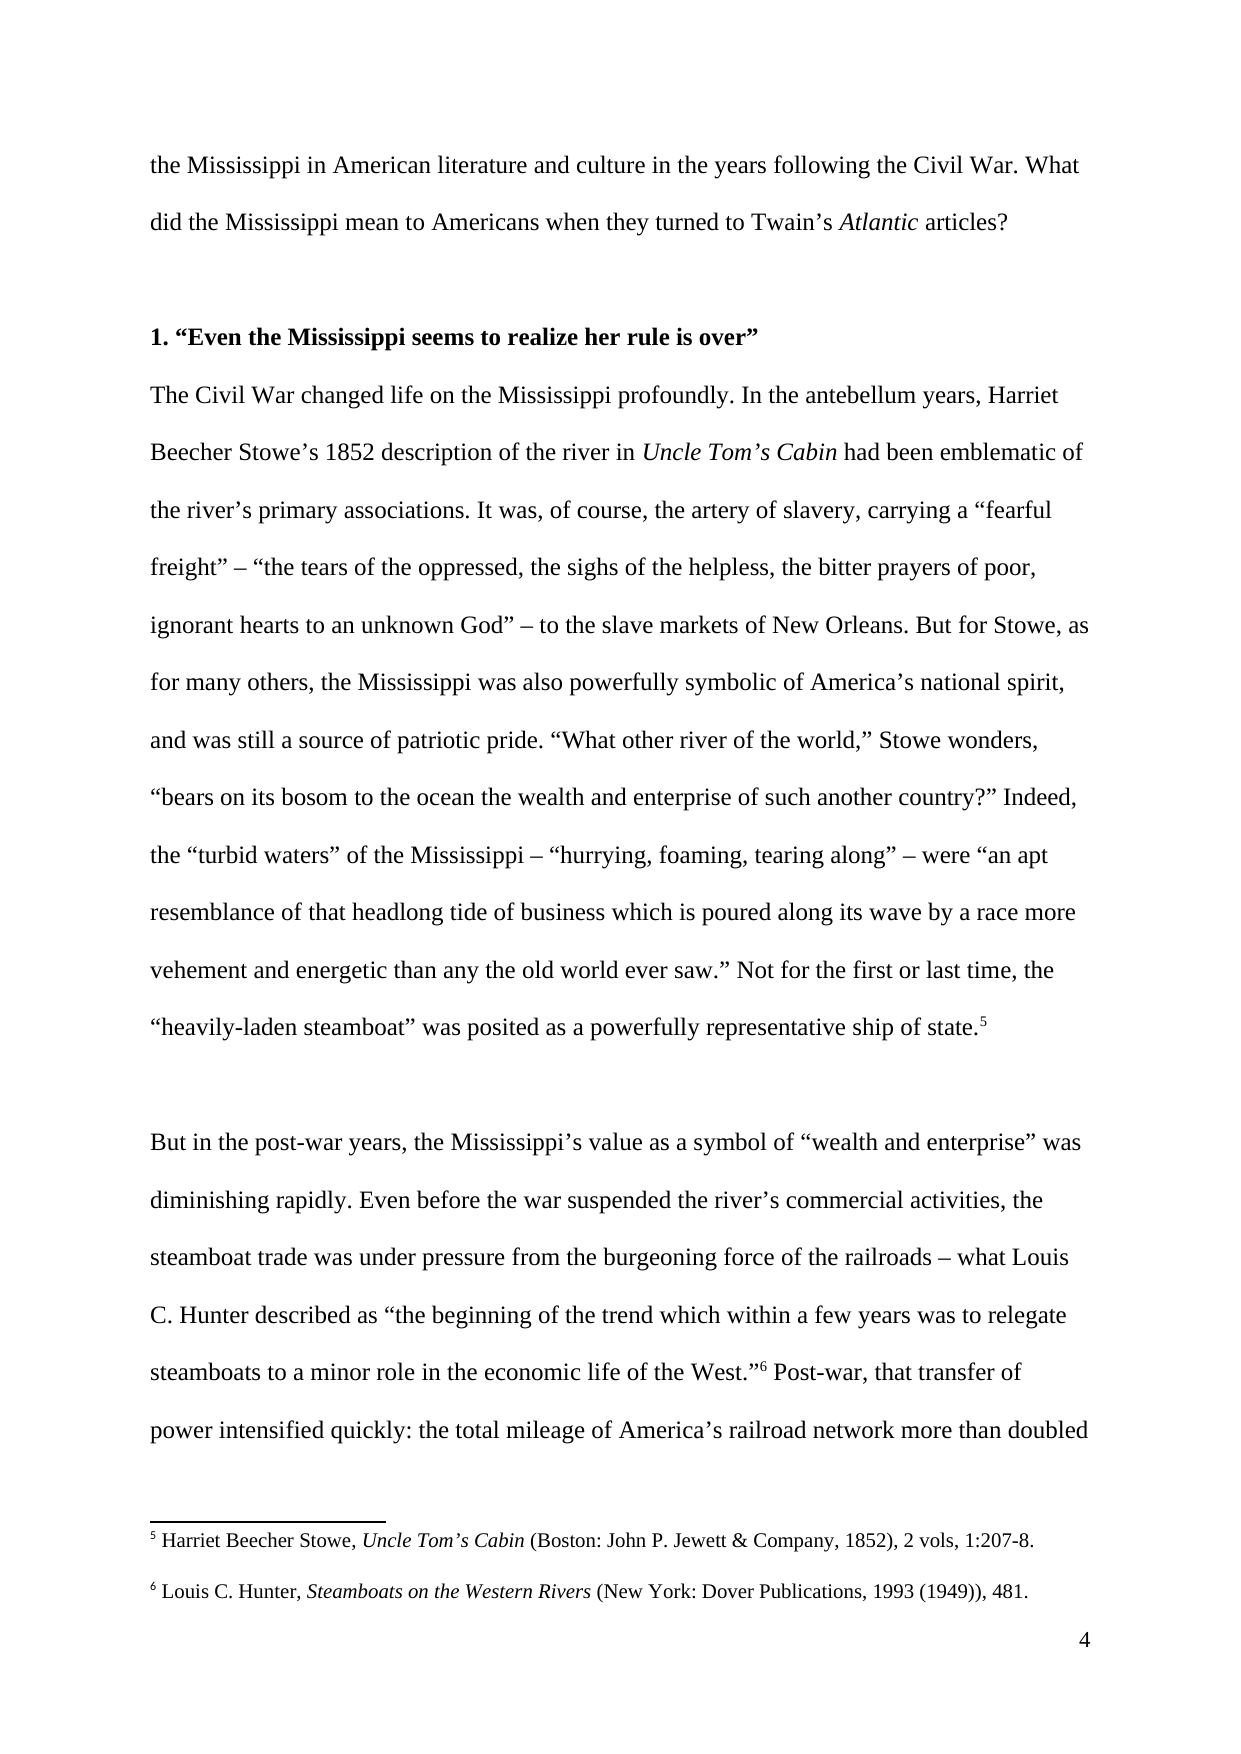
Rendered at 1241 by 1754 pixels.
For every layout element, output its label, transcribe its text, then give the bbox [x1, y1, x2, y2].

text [150, 1127, 1090, 1444]
text 1. “Even the Mississippi seems to realize her rule is over” [150, 322, 1090, 351]
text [150, 150, 1090, 236]
text The Civil War changed life on the Mississippi profoundly. In the antebellum years, Harriet Beecher Stowe’s 1852 description of the river in Uncle Tom’s Cabin had been emblematic of the river’s primary associations. It was, of course, the artery of slavery, carrying a “fearful freight” – “the tears of the oppressed, the sighs of the helpless, the bitter prayers of poor, ignorant hearts to an unknown God” – to the slave markets of New Orleans. But for Stowe, as for many others, the Mississippi was also powerfully symbolic of America’s national spirit, and was still a source of patriotic pride. “What other river of the world,” Stowe wonders, “bears on its bosom to the ocean the wealth and enterprise of such another country?” Indeed, the “turbid waters” of the Mississippi – “hurrying, foaming, tearing along” – were “an apt resemblance of that headlong tide of business which is poured along its wave by a race more vehement and energetic than any the old world ever saw.” Not for the first or last time, the “heavily-laden steamboat” was posited as a powerfully representative ship of state. [150, 380, 1090, 1041]
